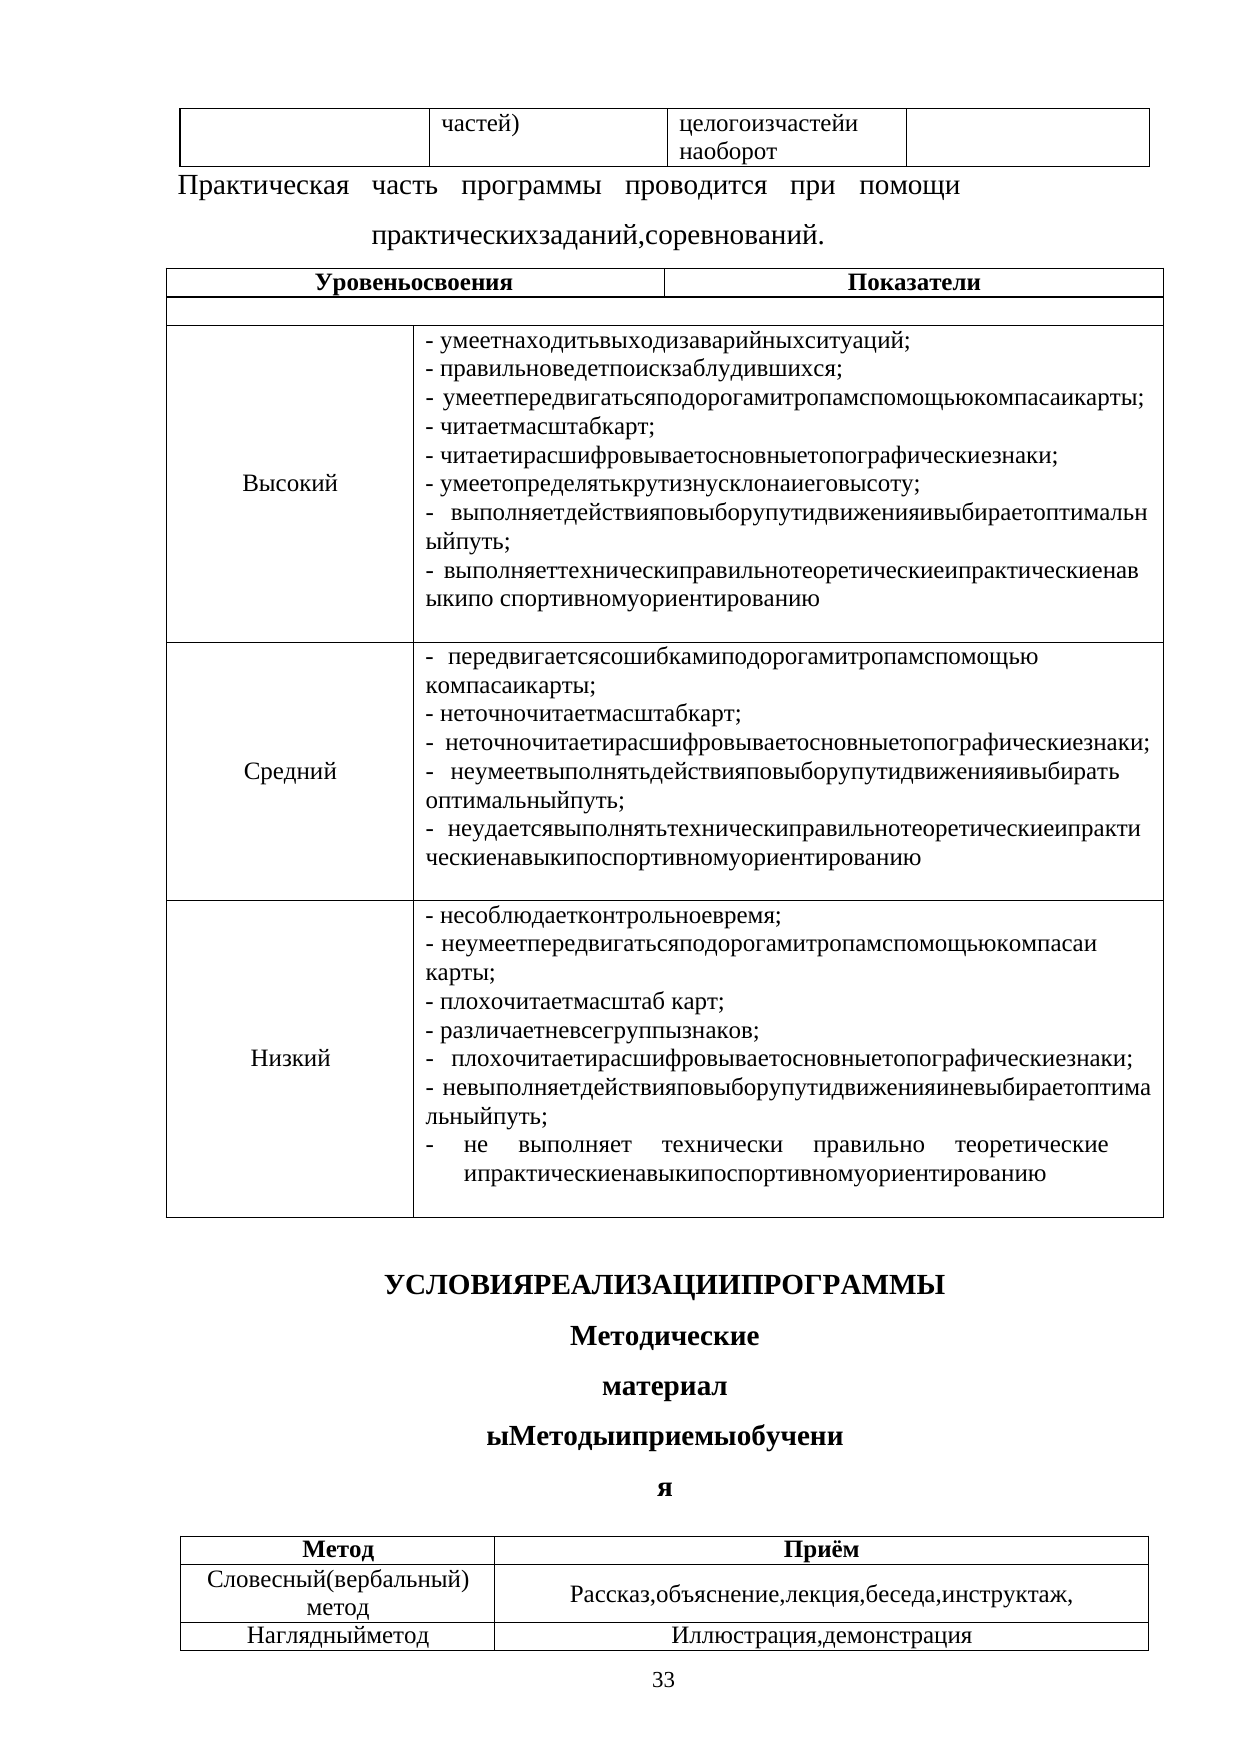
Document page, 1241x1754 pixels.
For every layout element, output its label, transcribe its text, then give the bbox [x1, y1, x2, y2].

subtitle УСЛОВИЯРЕАЛИЗАЦИИПРОГРАММЫ [226, 1267, 1103, 1301]
table_cell Средний [167, 643, 413, 900]
table_cell Рассказ,объяснение,лекция,беседа,инструктаж, [495, 1565, 1148, 1622]
table_header Метод [181, 1537, 494, 1564]
text Практическая часть программы проводится при помощи практическихзаданий,соревнований. [177, 167, 1152, 251]
table_header целогоизчастейи наоборот [668, 109, 906, 166]
table_header Приём [495, 1537, 1148, 1564]
table_header Уровеньосвоения [167, 269, 664, 296]
table_cell передвигаетсясошибкамиподорогамитропамспомощью компасаикарты; неточночитаетмасштабкарт; неточночитаетирасшифровываетосновныетопографическиезнаки; неумеетвыполнятьдействияповыборупутидвиженияивыбирать оптимальныйпуть; неудаетсявыполнятьтехническиправильнотеоретическиеипрактическиенавыкипоспортивномуориентированию [414, 643, 1163, 900]
table_cell несоблюдаетконтрольноевремя; неумеетпередвигатьсяподорогамитропамспомощьюкомпасаи карты; плохочитаетмасштаб карт; различаетневсегруппызнаков; плохочитаетирасшифровываетосновныетопографическиезнаки; невыполняетдействияповыборупутидвиженияиневыбираетоптимальныйпуть; не выполняет технически правильно теоретические ипрактическиенавыкипоспортивномуориентированию [414, 901, 1163, 1217]
table_cell Словесный(вербальный) метод [181, 1565, 494, 1622]
table_cell Высокий [167, 326, 413, 642]
table_cell [167, 298, 1163, 325]
table_cell умеетнаходитьвыходизаварийныхситуаций; правильноведетпоискзаблудившихся; умеетпередвигатьсяподорогамитропамспомощьюкомпасаикарты; читаетмасштабкарт; читаетирасшифровываетосновныетопографическиезнаки; умеетопределятькрутизнусклонаиеговысоту; выполняетдействияповыборупутидвиженияивыбираетоптимальныйпуть; выполняеттехническиправильнотеоретическиеипрактическиенавыкипо спортивномуориентированию [414, 326, 1163, 642]
table_header [907, 109, 1149, 166]
table_cell Наглядныйметод [181, 1623, 494, 1650]
text Методические материалыМетодыиприемыобучения [480, 1318, 849, 1502]
table_header частей) [430, 109, 667, 166]
table_header [181, 109, 429, 166]
table_header Показатели [665, 269, 1163, 296]
table_cell Низкий [167, 901, 413, 1217]
table_cell Иллюстрация,демонстрация [495, 1623, 1148, 1650]
